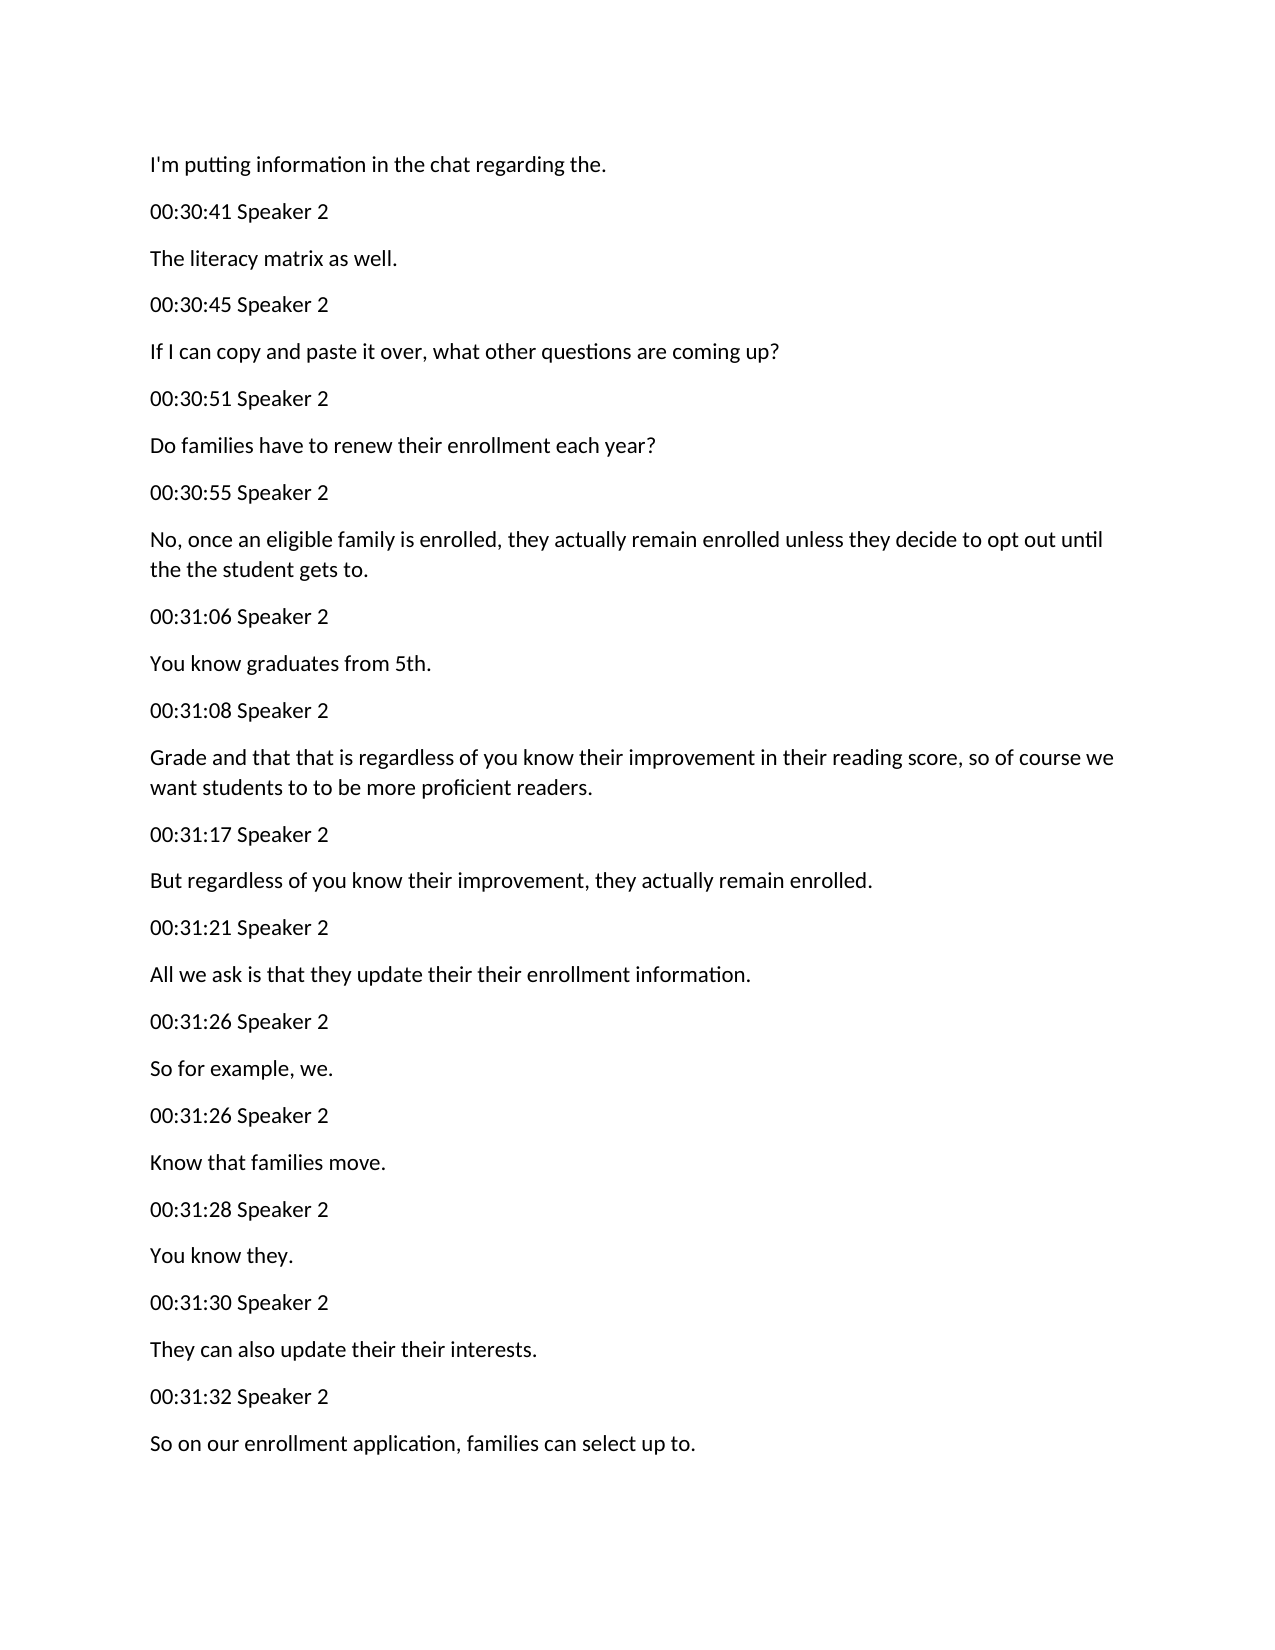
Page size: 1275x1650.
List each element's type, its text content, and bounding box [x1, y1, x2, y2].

text 00:31:08 Speaker 2 [150, 696, 1125, 724]
text They can also update their their interests. [150, 1335, 1125, 1363]
text The literacy matrix as well. [150, 244, 1125, 272]
text No, once an eligible family is enrolled, they actually remain enrolled unless they decide to opt out until the the student gets to. [150, 525, 1125, 583]
text Do families have to renew their enrollment each year? [150, 431, 1125, 459]
text 00:31:30 Speaker 2 [150, 1288, 1125, 1317]
text 00:31:32 Speaker 2 [150, 1382, 1125, 1410]
text If I can copy and paste it over, what other questions are coming up? [150, 337, 1125, 366]
text 00:31:26 Speaker 2 [150, 1101, 1125, 1129]
text You know graduates from 5th. [150, 649, 1125, 677]
text But regardless of you know their improvement, they actually remain enrolled. [150, 867, 1125, 895]
text 00:31:28 Speaker 2 [150, 1195, 1125, 1223]
text 00:30:51 Speaker 2 [150, 384, 1125, 412]
text 00:30:45 Speaker 2 [150, 291, 1125, 319]
text 00:31:17 Speaker 2 [150, 820, 1125, 848]
text 00:30:55 Speaker 2 [150, 478, 1125, 506]
text So for example, we. [150, 1054, 1125, 1082]
text I'm putting information in the chat regarding the. [150, 150, 1125, 178]
text 00:31:06 Speaker 2 [150, 602, 1125, 630]
text 00:30:41 Speaker 2 [150, 197, 1125, 225]
text All we ask is that they update their their enrollment information. [150, 960, 1125, 988]
text You know they. [150, 1242, 1125, 1270]
text Know that families move. [150, 1148, 1125, 1176]
text 00:31:21 Speaker 2 [150, 913, 1125, 942]
text 00:31:26 Speaker 2 [150, 1007, 1125, 1035]
text So on our enrollment application, families can select up to. [150, 1429, 1125, 1457]
text Grade and that that is regardless of you know their improvement in their reading score, so of course we want students to to be more proficient readers. [150, 743, 1125, 801]
